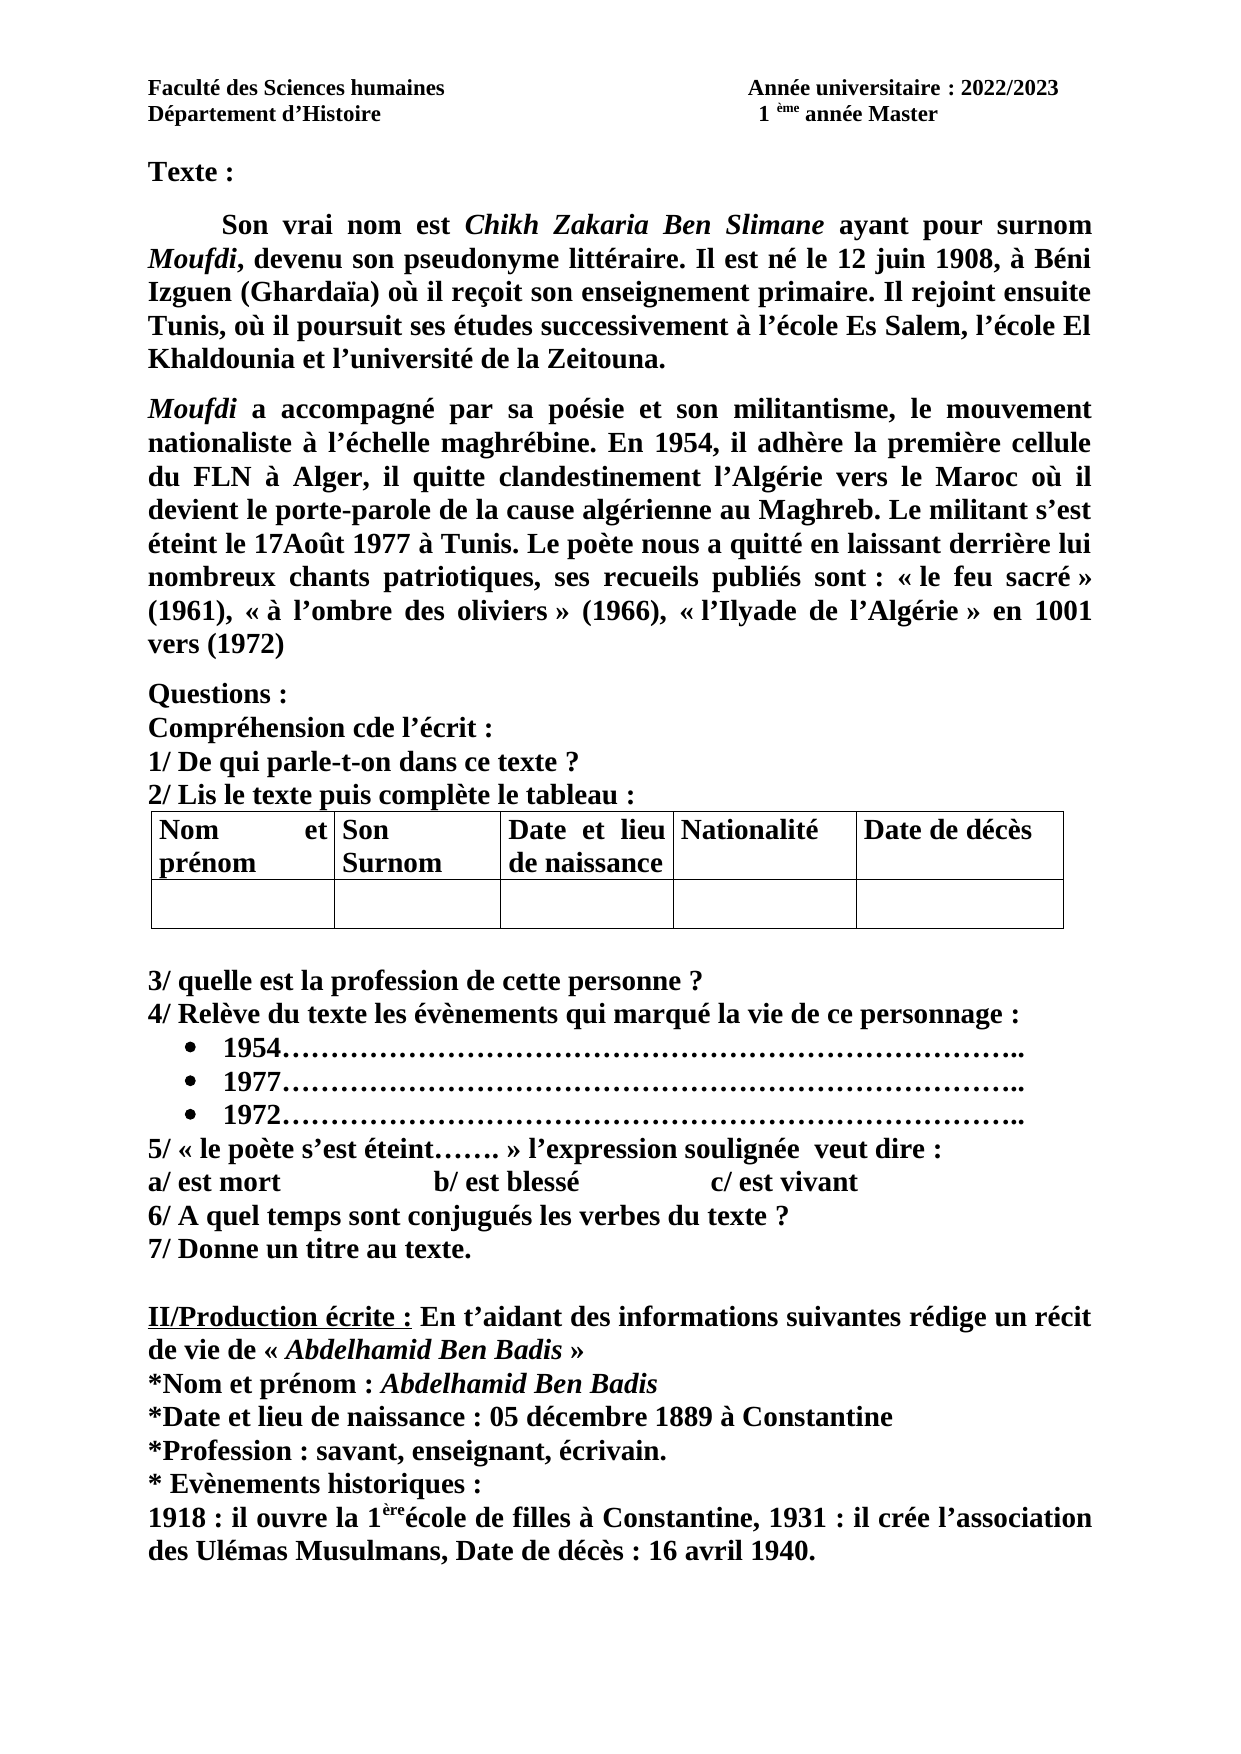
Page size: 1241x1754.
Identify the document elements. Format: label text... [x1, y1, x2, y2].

text a/ est mort b/ est blessé c/ est vivant [148, 1164, 1093, 1198]
list 1954………………………………………………………………….. [185, 1030, 1093, 1064]
text 6/ A quel temps sont conjugués les verbes du texte ? [148, 1198, 1093, 1232]
text Compréhension cde l’écrit : [148, 710, 1093, 744]
list 1972………………………………………………………………….. [185, 1097, 1093, 1131]
text 7/ Donne un titre au texte. [148, 1232, 1093, 1265]
text * Evènements historiques : [148, 1466, 1093, 1500]
text 3/ quelle est la profession de cette personne ? [148, 963, 1093, 996]
text *Date et lieu de naissance : 05 décembre 1889 à Constantine [148, 1399, 1093, 1433]
text 2/ Lis le texte puis complète le tableau : [148, 777, 1093, 811]
table_cell [501, 880, 673, 928]
text *Profession : savant, enseignant, écrivain. [148, 1433, 1093, 1466]
table_header Son Surnom [335, 812, 500, 879]
table_header Nationalité [674, 812, 856, 879]
text 5/ « le poète s’est éteint……. » l’expression soulignée veut dire : [148, 1131, 1093, 1164]
text II/Production écrite : En t’aidant des informations suivantes rédige un récit de vie de « Abdelhamid Ben Badis » [148, 1299, 1093, 1366]
table_cell [152, 880, 334, 928]
table_header Date de décès [857, 812, 1063, 879]
text Moufdi a accompagné par sa poésie et son militantisme, le mouvement nationaliste à l’échelle maghrébine. En 1954, il adhère la première cellule du FLN à Alger, il quitte clandestinement l’Algérie vers le Maroc où il devient le porte-parole de la cause algérienne au Maghreb. Le militant s’est éteint le 17Août 1977 à Tunis. Le poète nous a quitté en laissant derrière lui nombreux chants patriotiques, ses recueils publiés sont : « le feu sacré » (1961), « à l’ombre des oliviers » (1966), « l’Ilyade de l’Algérie » en 1001 vers (1972) [148, 392, 1093, 660]
table_header Date et lieu de naissance [501, 812, 673, 879]
text Son vrai nom est Chikh Zakaria Ben Slimane ayant pour surnom Moufdi, devenu son pseudonyme littéraire. Il est né le 12 juin 1908, à Béni Izguen (Ghardaïa) où il reçoit son enseignement primaire. Il rejoint ensuite Tunis, où il poursuit ses études successivement à l’école Es Salem, l’école El Khaldounia et l’université de la Zeitouna. [148, 207, 1093, 375]
table_cell [857, 880, 1063, 928]
text 1/ De qui parle-t-on dans ce texte ? [148, 744, 1093, 777]
text Texte : [148, 154, 1093, 188]
table_cell [335, 880, 500, 928]
text 4/ Relève du texte les évènements qui marqué la vie de ce personnage : [148, 996, 1093, 1030]
list 1977………………………………………………………………….. [185, 1064, 1093, 1097]
text Questions : [148, 677, 1093, 710]
text *Nom et prénom : Abdelhamid Ben Badis [148, 1366, 1093, 1399]
table_cell [674, 880, 856, 928]
table_header Nom et prénom [152, 812, 334, 879]
text 1918 : il ouvre la 1èreécole de filles à Constantine, 1931 : il crée l’association des Ulémas Musulmans, Date de décès : 16 avril 1940. [148, 1500, 1093, 1567]
